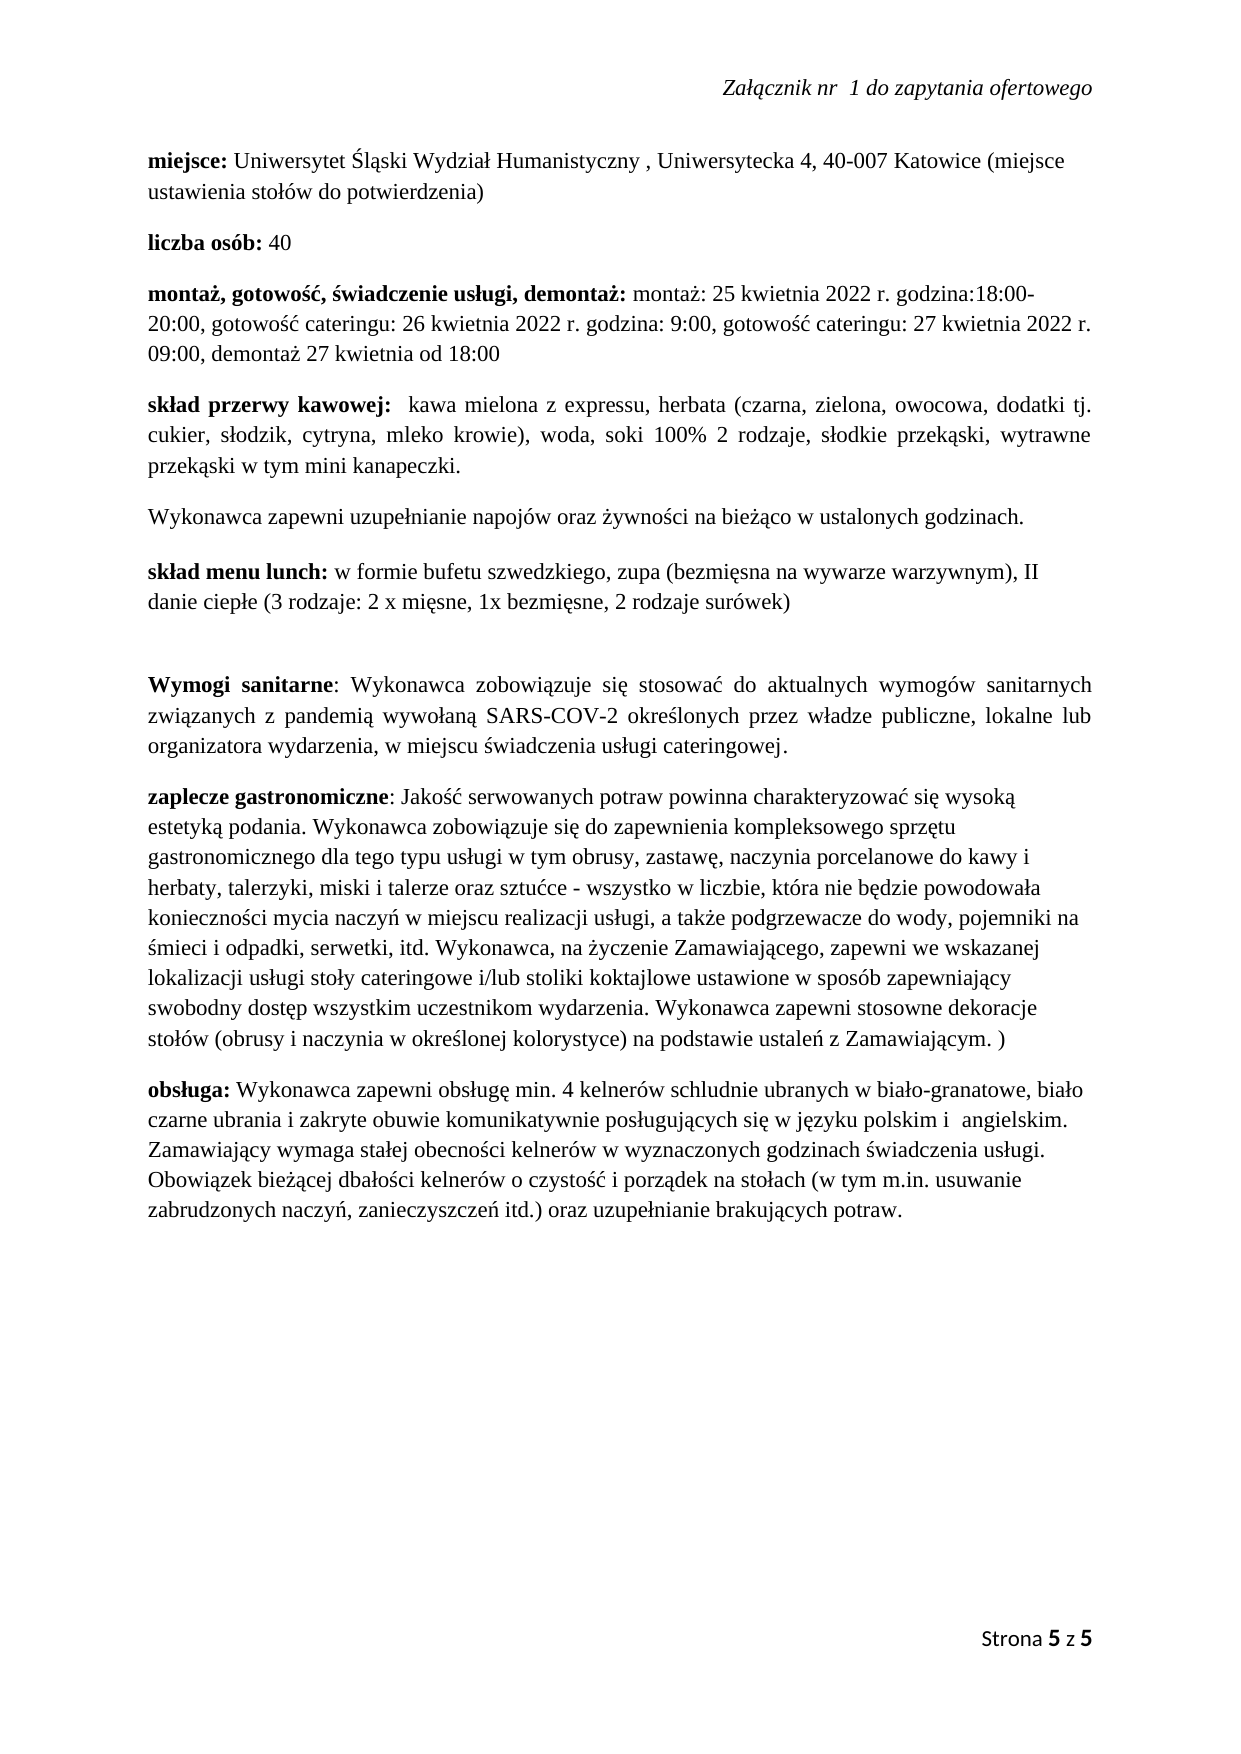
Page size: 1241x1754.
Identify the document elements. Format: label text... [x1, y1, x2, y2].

text obsługa: Wykonawca zapewni obsługę min. 4 kelnerów schludnie ubranych w biało-granatowe, biało czarne ubrania i zakryte obuwie komunikatywnie posługujących się w języku polskim i angielskim. Zamawiający wymaga stałej obecności kelnerów w wyznaczonych godzinach świadczenia usługi. Obowiązek bieżącej dbałości kelnerów o czystość i porządek na stołach (w tym m.in. usuwanie zabrudzonych naczyń, zanieczyszczeń itd.) oraz uzupełnianie brakujących potraw. [148, 1076, 1093, 1223]
text zaplecze gastronomiczne: Jakość serwowanych potraw powinna charakteryzować się wysoką estetyką podania. Wykonawca zobowiązuje się do zapewnienia kompleksowego sprzętu gastronomicznego dla tego typu usługi w tym obrusy, zastawę, naczynia porcelanowe do kawy i herbaty, talerzyki, miski i talerze oraz sztućce - wszystko w liczbie, która nie będzie powodowała konieczności mycia naczyń w miejscu realizacji usługi, a także podgrzewacze do wody, pojemniki na śmieci i odpadki, serwetki, itd. Wykonawca, na życzenie Zamawiającego, zapewni we wskazanej lokalizacji usługi stoły cateringowe i/lub stoliki koktajlowe ustawione w sposób zapewniający swobodny dostęp wszystkim uczestnikom wydarzenia. Wykonawca zapewni stosowne dekoracje stołów (obrusy i naczynia w określonej kolorystyce) na podstawie ustaleń z Zamawiającym. ) [148, 783, 1093, 1051]
text skład przerwy kawowej: kawa mielona z expressu, herbata (czarna, zielona, owocowa, dodatki tj. cukier, słodzik, cytryna, mleko krowie), woda, soki 100% 2 rodzaje, słodkie przekąski, wytrawne przekąski w tym mini kanapeczki. [148, 391, 1093, 478]
text Wymogi sanitarne: Wykonawca zobowiązuje się stosować do aktualnych wymogów sanitarnych związanych z pandemią wywołaną SARS-COV-2 określonych przez władze publiczne, lokalne lub organizatora wydarzenia, w miejscu świadczenia usługi cateringowej. [148, 671, 1093, 758]
subtitle skład menu lunch: w formie bufetu szwedzkiego, zupa (bezmięsna na wywarze warzywnym), II danie ciepłe (3 rodzaje: 2 x mięsne, 1x bezmięsne, 2 rodzaje surówek) [148, 558, 1093, 614]
text Wykonawca zapewni uzupełnianie napojów oraz żywności na bieżąco w ustalonych godzinach. [148, 503, 1093, 529]
text montaż, gotowość, świadczenie usługi, demontaż: montaż: 25 kwietnia 2022 r. godzina:18:00-20:00, gotowość cateringu: 26 kwietnia 2022 r. godzina: 9:00, gotowość cateringu: 27 kwietnia 2022 r. 09:00, demontaż 27 kwietnia od 18:00 [148, 280, 1093, 367]
text liczba osób: 40 [148, 229, 1093, 255]
text miejsce: Uniwersytet Śląski Wydział Humanistyczny , Uniwersytecka 4, 40-007 Katowice (miejsce ustawienia stołów do potwierdzenia) [148, 148, 1093, 204]
